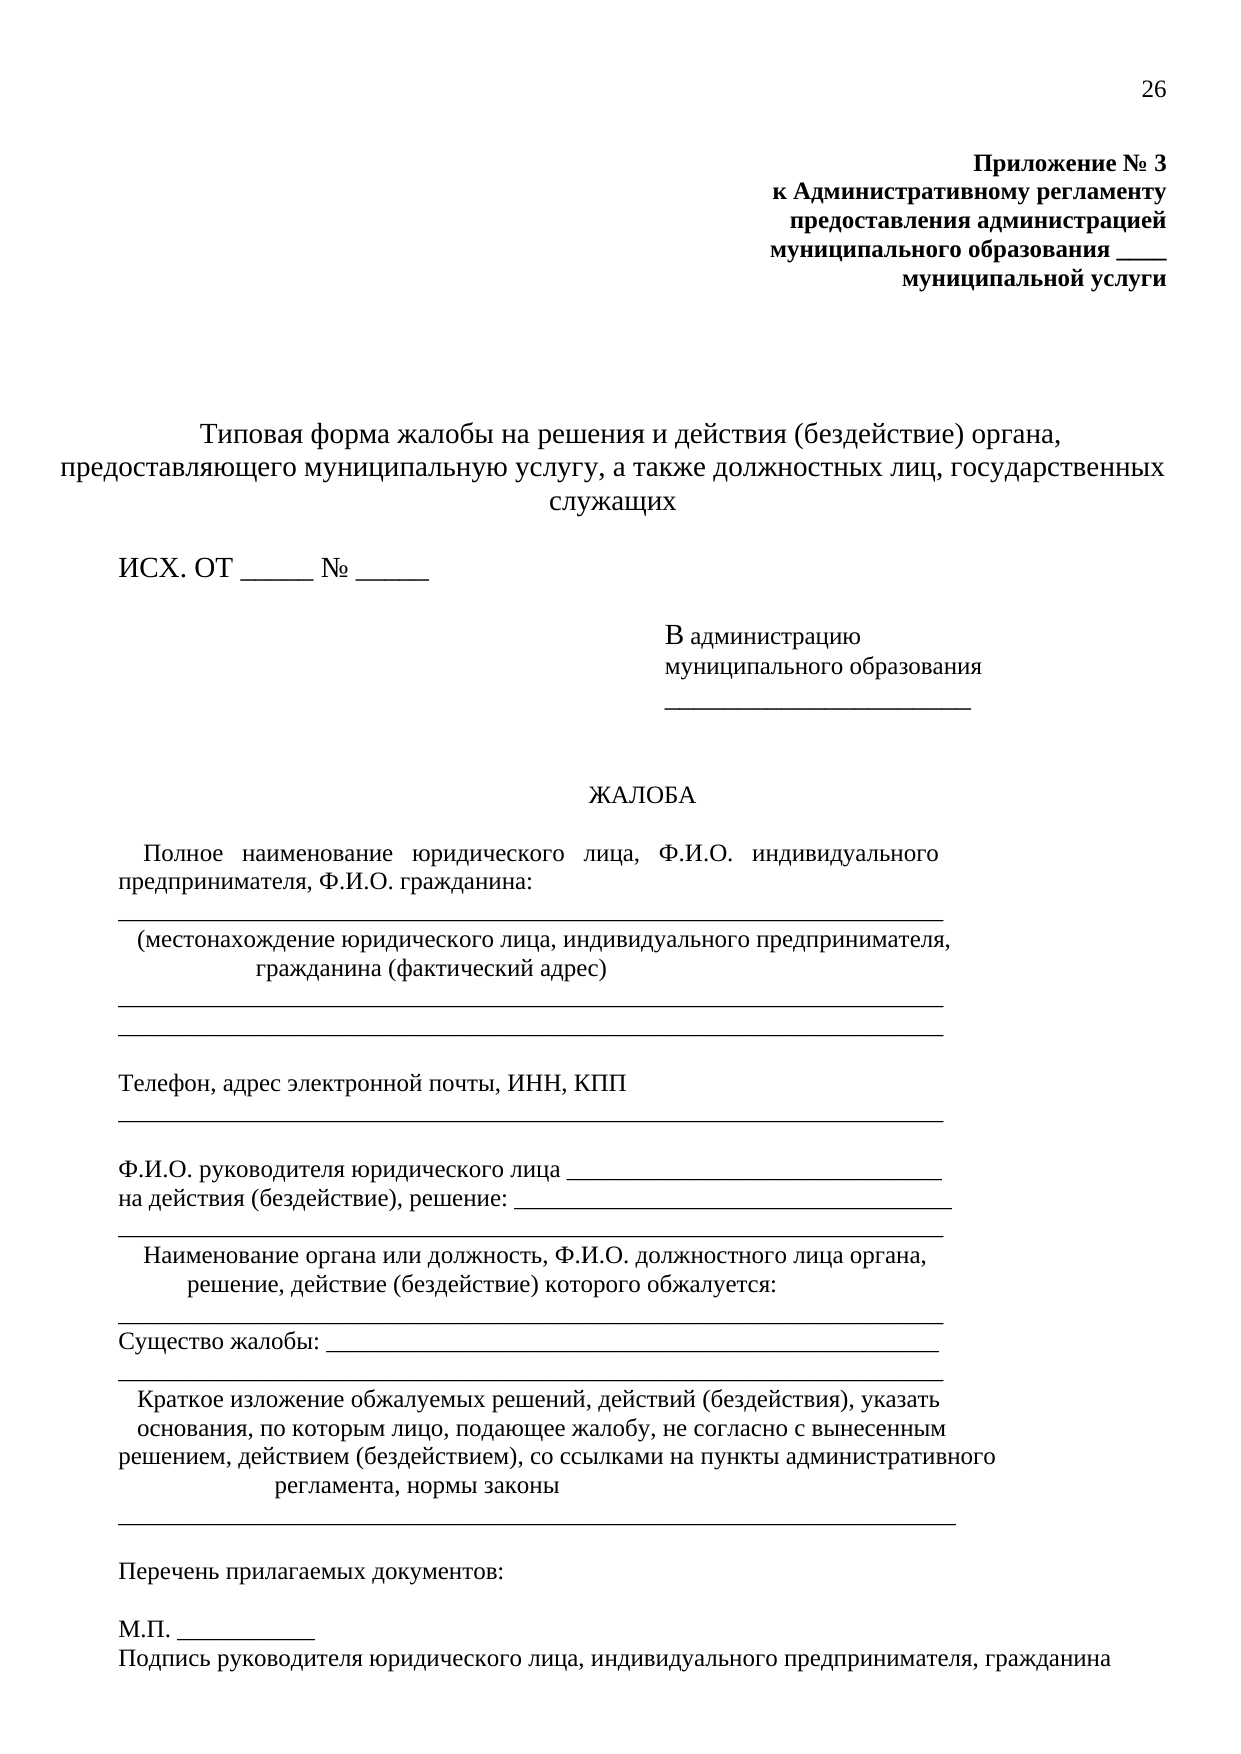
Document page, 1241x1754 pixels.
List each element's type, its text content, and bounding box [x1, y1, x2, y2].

text гражданина (фактический адрес) [118, 953, 1167, 981]
text __________________________________________________________________ [118, 1010, 1167, 1039]
text Перечень прилагаемых документов: [118, 1556, 1167, 1585]
text ___________________________________________________________________ [118, 1499, 1167, 1528]
text __________________________________________________________________ [118, 1355, 1167, 1384]
text регламента, нормы законы [118, 1470, 1167, 1499]
text предоставления администрацией [59, 205, 1167, 234]
text __________________________________________________________________ [118, 895, 1167, 924]
text _____________________ [118, 679, 1167, 713]
title Типовая форма жалобы на решения и действия (бездействие) органа, предоставляющего муниципальную услугу, а также должностных лиц, государственных служащих [59, 416, 1167, 517]
text муниципального образования [118, 651, 1167, 679]
text Краткое изложение обжалуемых решений, действий (бездействия), указать [118, 1384, 1167, 1413]
text __________________________________________________________________ [118, 981, 1167, 1010]
text (местонахождение юридического лица, индивидуального предпринимателя, [118, 924, 1167, 953]
text Телефон, адрес электронной почты, ИНН, КПП [118, 1068, 1167, 1096]
text В администрацию [118, 617, 1167, 651]
text Ф.И.О. руководителя юридического лица ______________________________ [118, 1154, 1167, 1183]
text муниципального образования ____ [59, 234, 1167, 263]
text __________________________________________________________________ [118, 1298, 1167, 1326]
text __________________________________________________________________ [118, 1211, 1167, 1240]
text решение, действие (бездействие) которого обжалуется: [118, 1269, 1167, 1298]
text Наименование органа или должность, Ф.И.О. должностного лица органа, [118, 1240, 1167, 1269]
text ЖАЛОБА [118, 780, 1167, 809]
text предпринимателя, Ф.И.О. гражданина: [118, 866, 1167, 895]
text на действия (бездействие), решение: ___________________________________ [118, 1183, 1167, 1211]
text Полное наименование юридического лица, Ф.И.О. индивидуального [118, 838, 1167, 866]
text основания, по которым лицо, подающее жалобу, не согласно с вынесенным [118, 1413, 1167, 1441]
text к Административному регламенту [59, 176, 1167, 205]
text М.П. ___________ [118, 1614, 1167, 1643]
text муниципальной услуги [59, 263, 1167, 291]
text Подпись руководителя юридического лица, индивидуального предпринимателя, гражданина [118, 1643, 1167, 1671]
text Существо жалобы: _________________________________________________ [118, 1326, 1167, 1355]
text __________________________________________________________________ [118, 1096, 1167, 1125]
text ИСХ. ОТ _____ № _____ [118, 550, 1167, 584]
text решением, действием (бездействием), со ссылками на пункты административного [118, 1441, 1167, 1470]
text Приложение № 3 [118, 148, 1167, 176]
